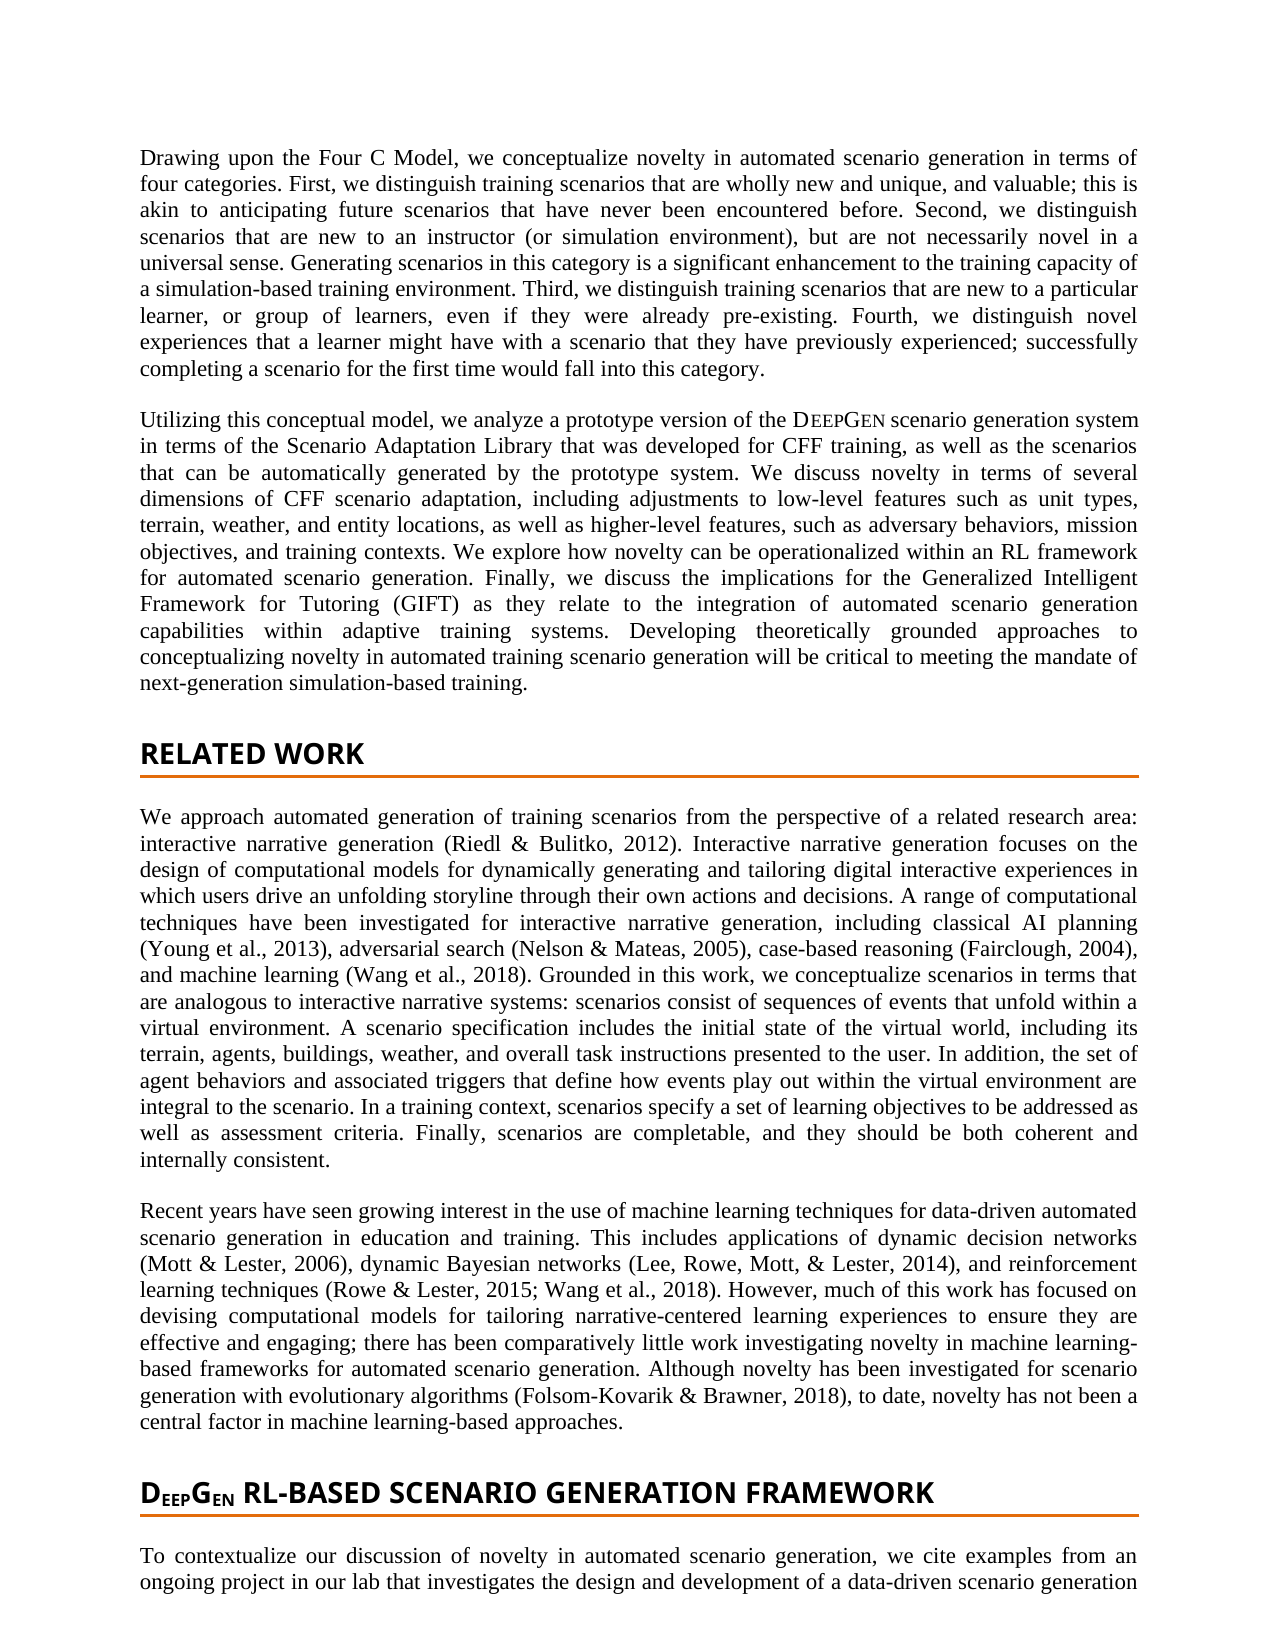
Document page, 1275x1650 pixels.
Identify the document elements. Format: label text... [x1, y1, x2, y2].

text Recent years have seen growing interest in the use of machine learning techniques for data-driven automated scenario generation in education and training. This includes applications of dynamic decision networks (Mott & Lester, 2006), dynamic Bayesian networks (Lee, Rowe, Mott, & Lester, 2014), and reinforcement learning techniques (Rowe & Lester, 2015; Wang et al., 2018). However, much of this work has focused on devising computational models for tailoring narrative-centered learning experiences to ensure they are effective and engaging; there has been comparatively little work investigating novelty in machine learning-based frameworks for automated scenario generation. Although novelty has been investigated for scenario generation with evolutionary algorithms (Folsom-Kovarik & Brawner, 2018), to date, novelty has not been a central factor in machine learning-based approaches. [139, 1197, 1139, 1434]
text We approach automated generation of training scenarios from the perspective of a related research area: interactive narrative generation (Riedl & Bulitko, 2012). Interactive narrative generation focuses on the design of computational models for dynamically generating and tailoring digital interactive experiences in which users drive an unfolding storyline through their own actions and decisions. A range of computational techniques have been investigated for interactive narrative generation, including classical AI planning (Young et al., 2013), adversarial search (Nelson & Mateas, 2005), case-based reasoning (Fairclough, 2004), and machine learning (Wang et al., 2018). Grounded in this work, we conceptualize scenarios in terms that are analogous to interactive narrative systems: scenarios consist of sequences of events that unfold within a virtual environment. A scenario specification includes the initial state of the virtual world, including its terrain, agents, buildings, weather, and overall task instructions presented to the user. In addition, the set of agent behaviors and associated triggers that define how events play out within the virtual environment are integral to the scenario. In a training context, scenarios specify a set of learning objectives to be addressed as well as assessment criteria. Finally, scenarios are completable, and they should be both coherent and internally consistent. [139, 803, 1139, 1172]
subtitle DEEPGEN RL-BASED SCENARIO GENERATION FRAMEWORK [139, 1472, 1139, 1517]
text Drawing upon the Four C Model, we conceptualize novelty in automated scenario generation in terms of four categories. First, we distinguish training scenarios that are wholly new and unique, and valuable; this is akin to anticipating future scenarios that have never been encountered before. Second, we distinguish scenarios that are new to an instructor (or simulation environment), but are not necessarily novel in a universal sense. Generating scenarios in this category is a significant enhancement to the training capacity of a simulation-based training environment. Third, we distinguish training scenarios that are new to a particular learner, or group of learners, even if they were already pre-existing. Fourth, we distinguish novel experiences that a learner might have with a scenario that they have previously experienced; successfully completing a scenario for the first time would fall into this category. [139, 144, 1139, 381]
text Utilizing this conceptual model, we analyze a prototype version of the DEEPGEN scenario generation system in terms of the Scenario Adaptation Library that was developed for CFF training, as well as the scenarios that can be automatically generated by the prototype system. We discuss novelty in terms of several dimensions of CFF scenario adaptation, including adjustments to low-level features such as unit types, terrain, weather, and entity locations, as well as higher-level features, such as adversary behaviors, mission objectives, and training contexts. We explore how novelty can be operationalized within an RL framework for automated scenario generation. Finally, we discuss the implications for the Generalized Intelligent Framework for Tutoring (GIFT) as they relate to the integration of automated scenario generation capabilities within adaptive training systems. Developing theoretically grounded approaches to conceptualizing novelty in automated training scenario generation will be critical to meeting the mandate of next-generation simulation-based training. [139, 406, 1139, 696]
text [139, 1542, 1139, 1594]
subtitle RELATED WORK [139, 733, 1139, 778]
